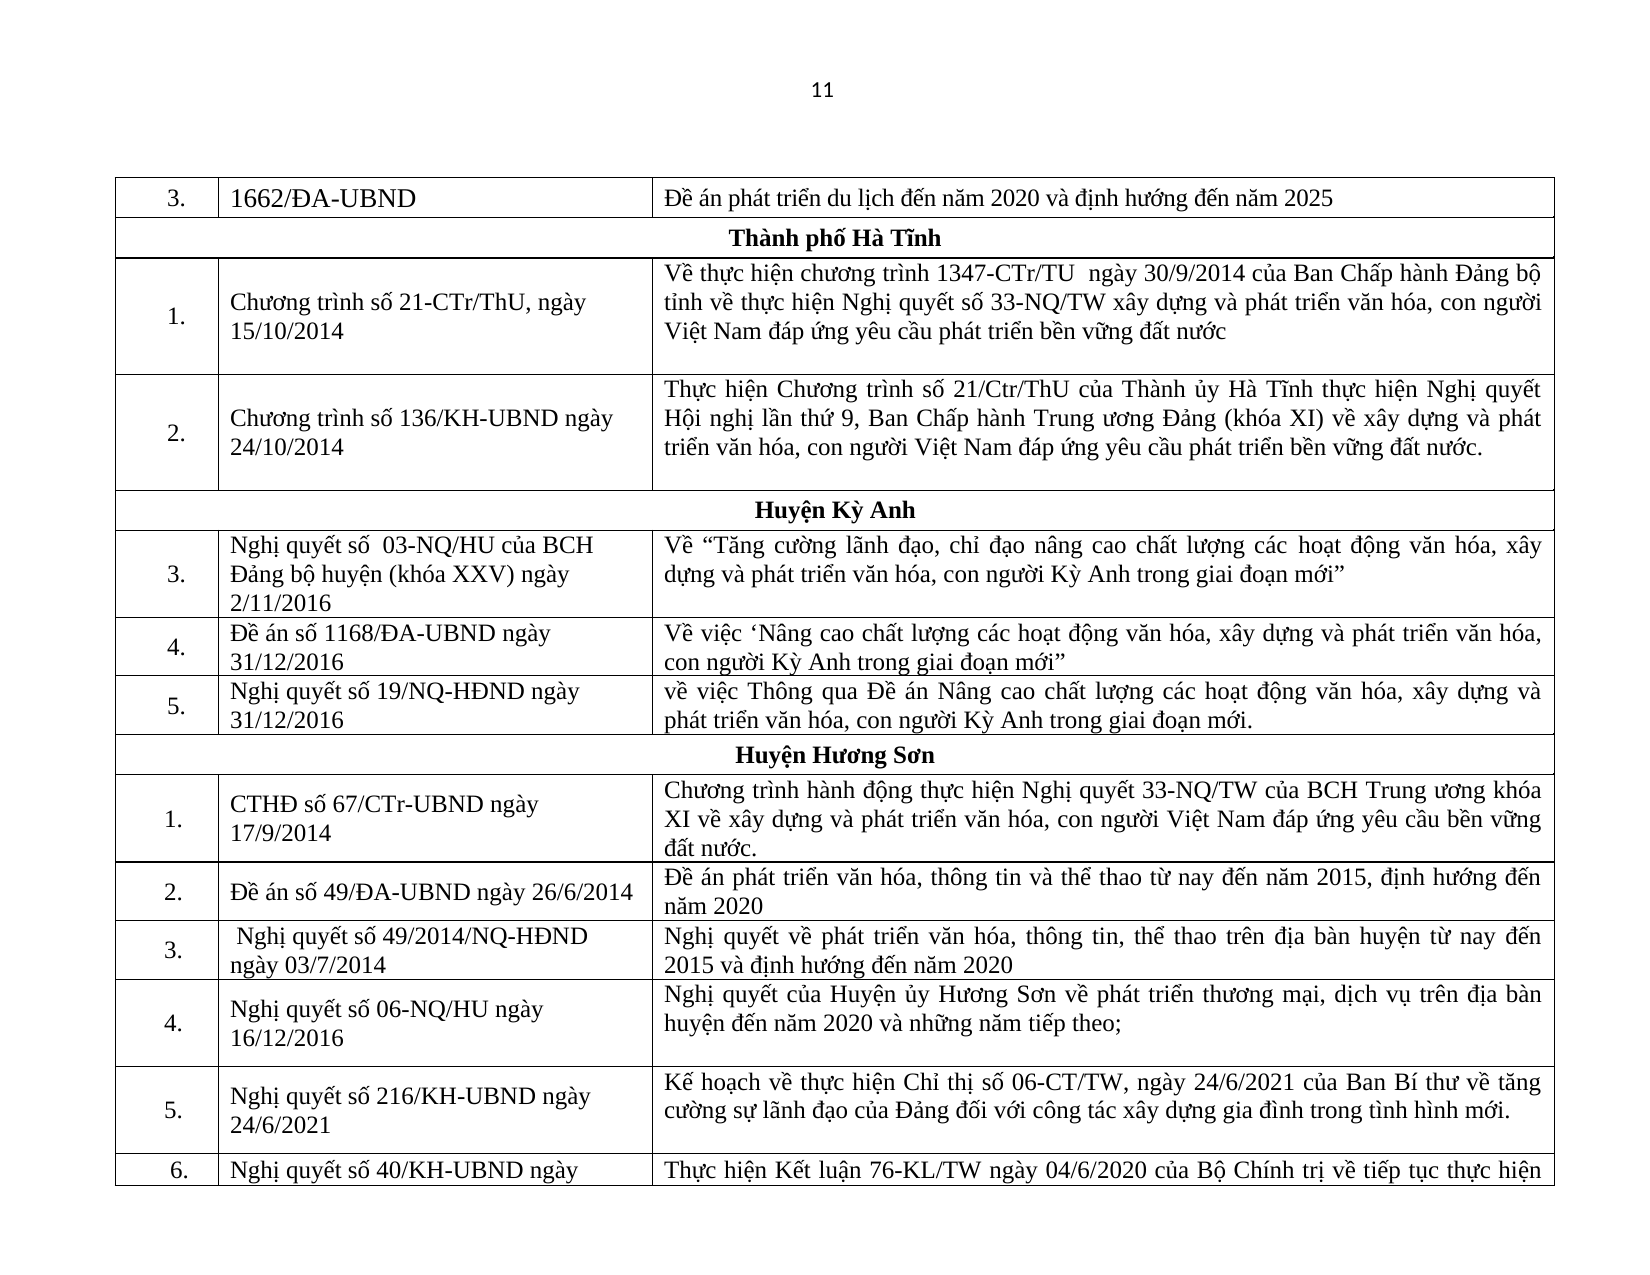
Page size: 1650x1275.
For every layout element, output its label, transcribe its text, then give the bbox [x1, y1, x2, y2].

table_cell Về việc ‘Nâng cao chất lượng các hoạt động văn hóa, xây dựng và phát triển văn hóa, con người Kỳ Anh trong giai đoạn mới” [653, 618, 1554, 675]
table_cell Nghị quyết số 216/KH-UBND ngày 24/6/2021 [219, 1067, 652, 1153]
table_cell Về “Tăng cường lãnh đạo, chỉ đạo nâng cao chất lượng các hoạt động văn hóa, xây dựng và phát triển văn hóa, con người Kỳ Anh trong giai đoạn mới” [653, 531, 1554, 617]
table_cell Nghị quyết số 03-NQ/HU của BCH Đảng bộ huyện (khóa XXV) ngày 2/11/2016 [219, 531, 652, 617]
table_cell Huyện Kỳ Anh [116, 491, 1554, 529]
table_cell 1662/ĐA-UBND [219, 178, 652, 217]
table_cell Chương trình số 136/KH-UBND ngày 24/10/2014 [219, 375, 652, 489]
table_cell [116, 178, 218, 217]
table_cell Nghị quyết về phát triển văn hóa, thông tin, thể thao trên địa bàn huyện từ nay đến 2015 và định hướng đến năm 2020 [653, 921, 1554, 978]
table_cell [116, 775, 218, 861]
table_cell về việc Thông qua Đề án Nâng cao chất lượng các hoạt động văn hóa, xây dựng và phát triển văn hóa, con người Kỳ Anh trong giai đoạn mới. [653, 676, 1554, 734]
table_cell Thực hiện Chương trình số 21/Ctr/ThU của Thành ủy Hà Tĩnh thực hiện Nghị quyết Hội nghị lần thứ 9, Ban Chấp hành Trung ương Đảng (khóa XI) về xây dựng và phát triển văn hóa, con người Việt Nam đáp ứng yêu cầu phát triển bền vững đất nước. [653, 375, 1554, 489]
table_cell Về thực hiện chương trình 1347-CTr/TU ngày 30/9/2014 của Ban Chấp hành Đảng bộ tỉnh về thực hiện Nghị quyết số 33-NQ/TW xây dựng và phát triển văn hóa, con người Việt Nam đáp ứng yêu cầu phát triển bền vững đất nước [653, 259, 1554, 373]
table_cell [116, 863, 218, 920]
table_cell Chương trình hành động thực hiện Nghị quyết 33-NQ/TW của BCH Trung ương khóa XI về xây dựng và phát triển văn hóa, con người Việt Nam đáp ứng yêu cầu bền vững đất nước. [653, 775, 1554, 861]
table_cell Nghị quyết số 19/NQ-HĐND ngày 31/12/2016 [219, 676, 652, 734]
table_cell [116, 618, 218, 675]
table_cell [116, 259, 218, 373]
table_cell [116, 921, 218, 978]
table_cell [219, 1154, 652, 1185]
table_cell [116, 375, 218, 489]
table_cell [116, 676, 218, 734]
table_cell [116, 1154, 218, 1185]
table_cell CTHĐ số 67/CTr-UBND ngày 17/9/2014 [219, 775, 652, 861]
table_cell Đề án phát triển du lịch đến năm 2020 và định hướng đến năm 2025 [653, 178, 1554, 217]
table_cell Thành phố Hà Tĩnh [116, 218, 1554, 257]
table_cell Huyện Hương Sơn [116, 735, 1554, 774]
table_cell [116, 980, 218, 1066]
table_cell Đề án phát triển văn hóa, thông tin và thể thao từ nay đến năm 2015, định hướng đến năm 2020 [653, 863, 1554, 920]
table_cell [116, 1067, 218, 1153]
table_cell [653, 1154, 1554, 1185]
table_cell Nghị quyết của Huyện ủy Hương Sơn về phát triển thương mại, dịch vụ trên địa bàn huyện đến năm 2020 và những năm tiếp theo; [653, 980, 1554, 1066]
table_cell Chương trình số 21-CTr/ThU, ngày 15/10/2014 [219, 259, 652, 373]
table_cell Đề án số 1168/ĐA-UBND ngày 31/12/2016 [219, 618, 652, 675]
table_cell Nghị quyết số 49/2014/NQ-HĐND ngày 03/7/2014 [219, 921, 652, 978]
table_cell Kế hoạch về thực hiện Chỉ thị số 06-CT/TW, ngày 24/6/2021 của Ban Bí thư về tăng cường sự lãnh đạo của Đảng đối với công tác xây dựng gia đình trong tình hình mới. [653, 1067, 1554, 1153]
table_cell Nghị quyết số 06-NQ/HU ngày 16/12/2016 [219, 980, 652, 1066]
table_cell [116, 531, 218, 617]
table_cell Đề án số 49/ĐA-UBND ngày 26/6/2014 [219, 863, 652, 920]
